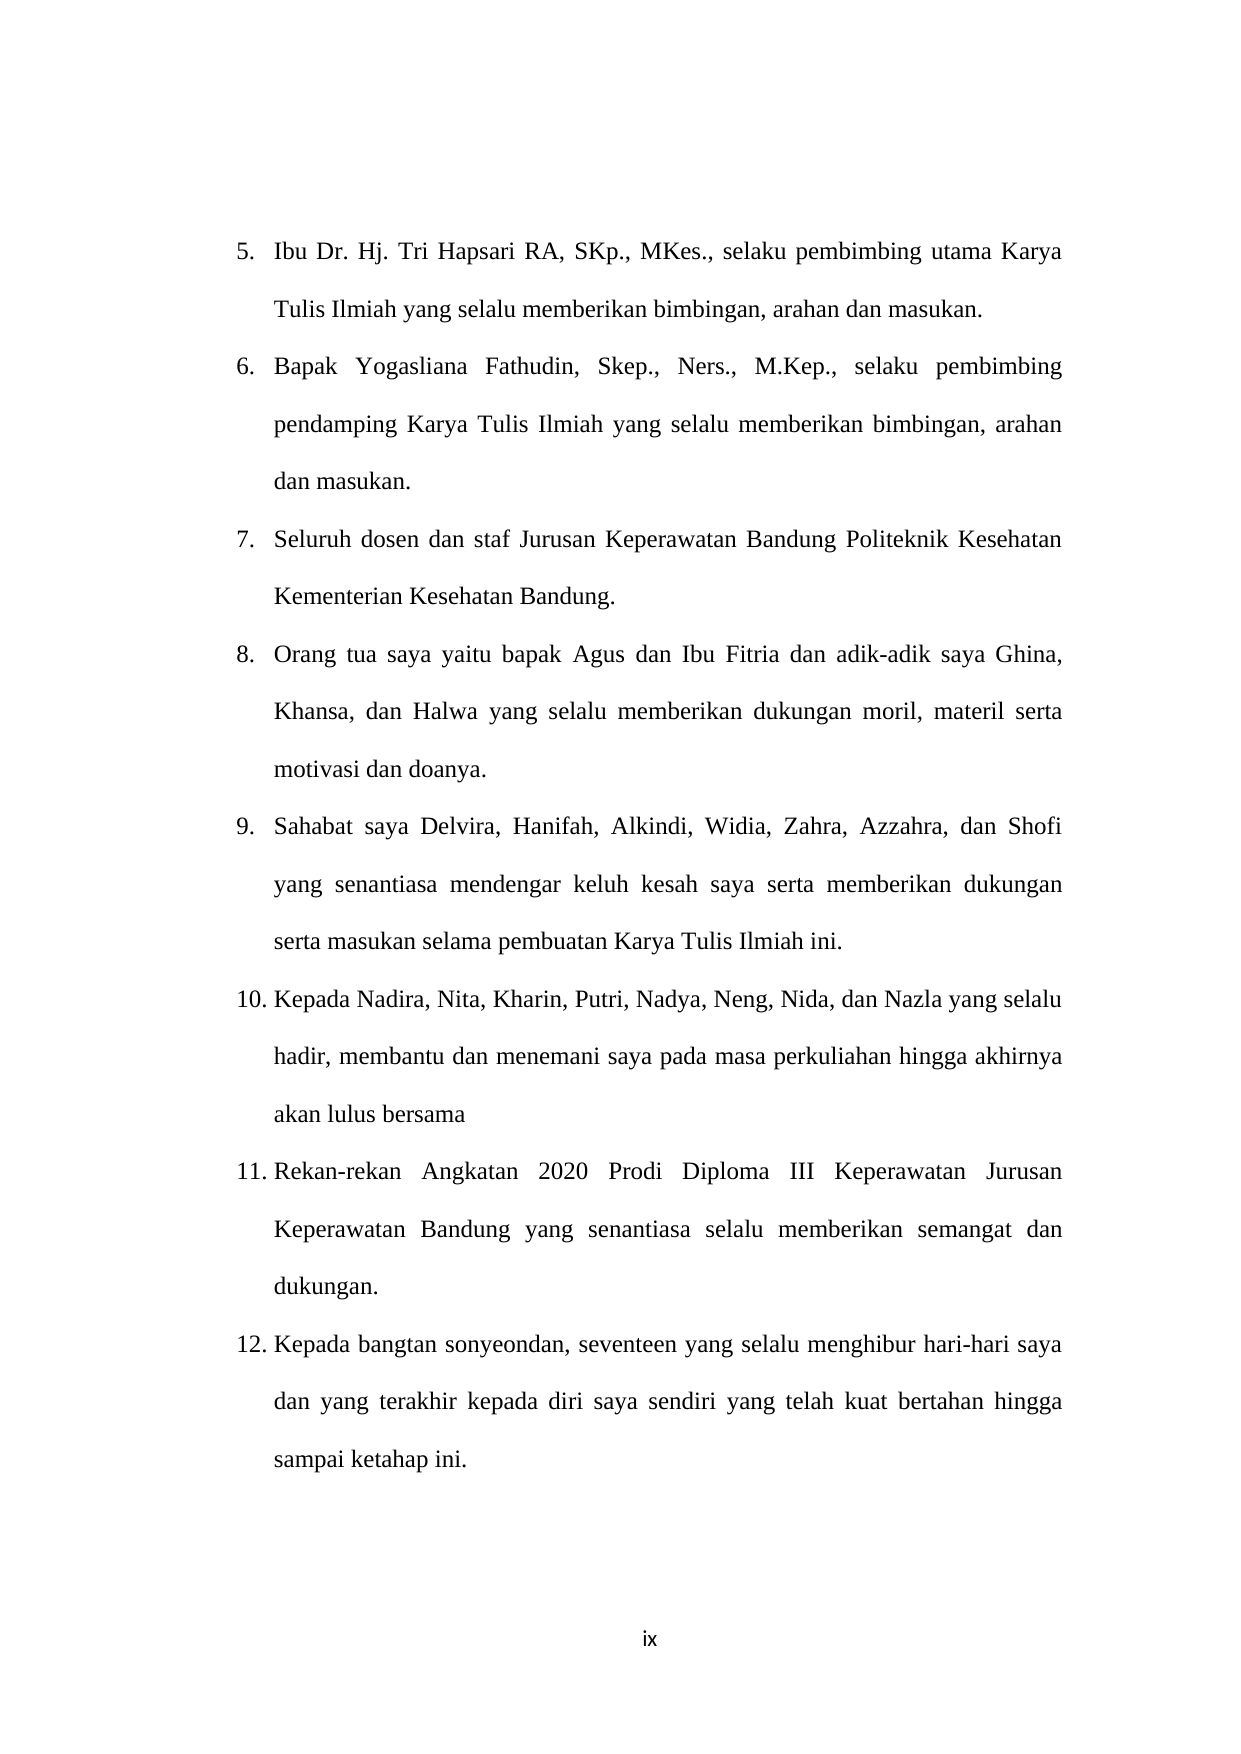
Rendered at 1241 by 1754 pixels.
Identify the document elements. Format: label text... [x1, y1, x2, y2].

list Orang tua saya yaitu bapak Agus dan Ibu Fitria dan adik-adik saya Ghina, Khansa, dan Halwa yang selalu memberikan dukungan moril, materil serta motivasi dan doanya. [236, 639, 1063, 782]
list Rekan-rekan Angkatan 2020 Prodi Diploma III Keperawatan Jurusan Keperawatan Bandung yang senantiasa selalu memberikan semangat dan dukungan. [236, 1156, 1063, 1300]
list Kepada Nadira, Nita, Kharin, Putri, Nadya, Neng, Nida, dan Nazla yang selalu hadir, membantu dan menemani saya pada masa perkuliahan hingga akhirnya akan lulus bersama [236, 984, 1063, 1127]
list Sahabat saya Delvira, Hanifah, Alkindi, Widia, Zahra, Azzahra, dan Shofi yang senantiasa mendengar keluh kesah saya serta memberikan dukungan serta masukan selama pembuatan Karya Tulis Ilmiah ini. [236, 811, 1063, 955]
list Seluruh dosen dan staf Jurusan Keperawatan Bandung Politeknik Kesehatan Kementerian Kesehatan Bandung. [236, 524, 1063, 610]
list Bapak Yogasliana Fathudin, Skep., Ners., M.Kep., selaku pembimbing pendamping Karya Tulis Ilmiah yang selalu memberikan bimbingan, arahan dan masukan. [236, 351, 1063, 495]
list Kepada bangtan sonyeondan, seventeen yang selalu menghibur hari-hari saya dan yang terakhir kepada diri saya sendiri yang telah kuat bertahan hingga sampai ketahap ini. [236, 1329, 1063, 1472]
list Ibu Dr. Hj. Tri Hapsari RA, SKp., MKes., selaku pembimbing utama Karya Tulis Ilmiah yang selalu memberikan bimbingan, arahan dan masukan. [236, 236, 1063, 322]
